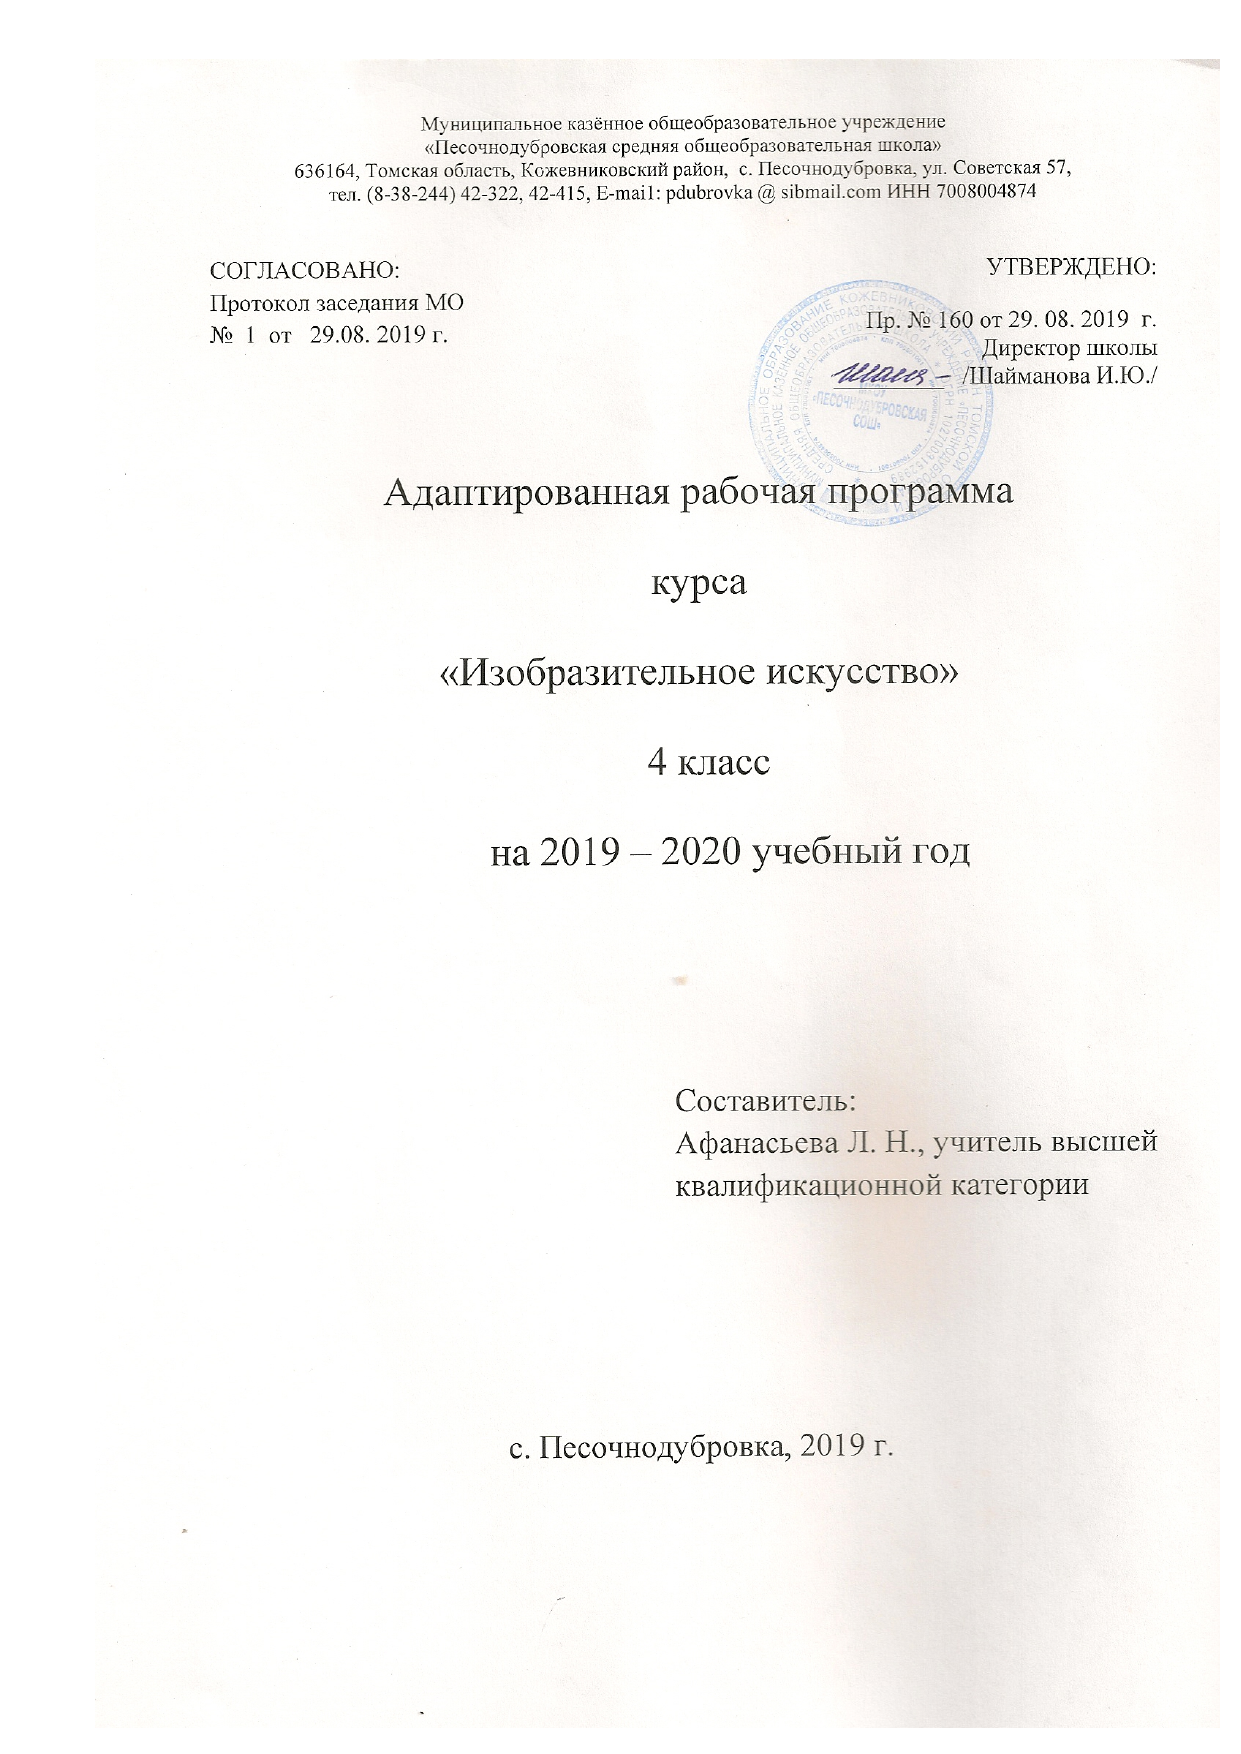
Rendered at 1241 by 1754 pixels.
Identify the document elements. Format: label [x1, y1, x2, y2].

picture [95, 59, 1220, 1727]
